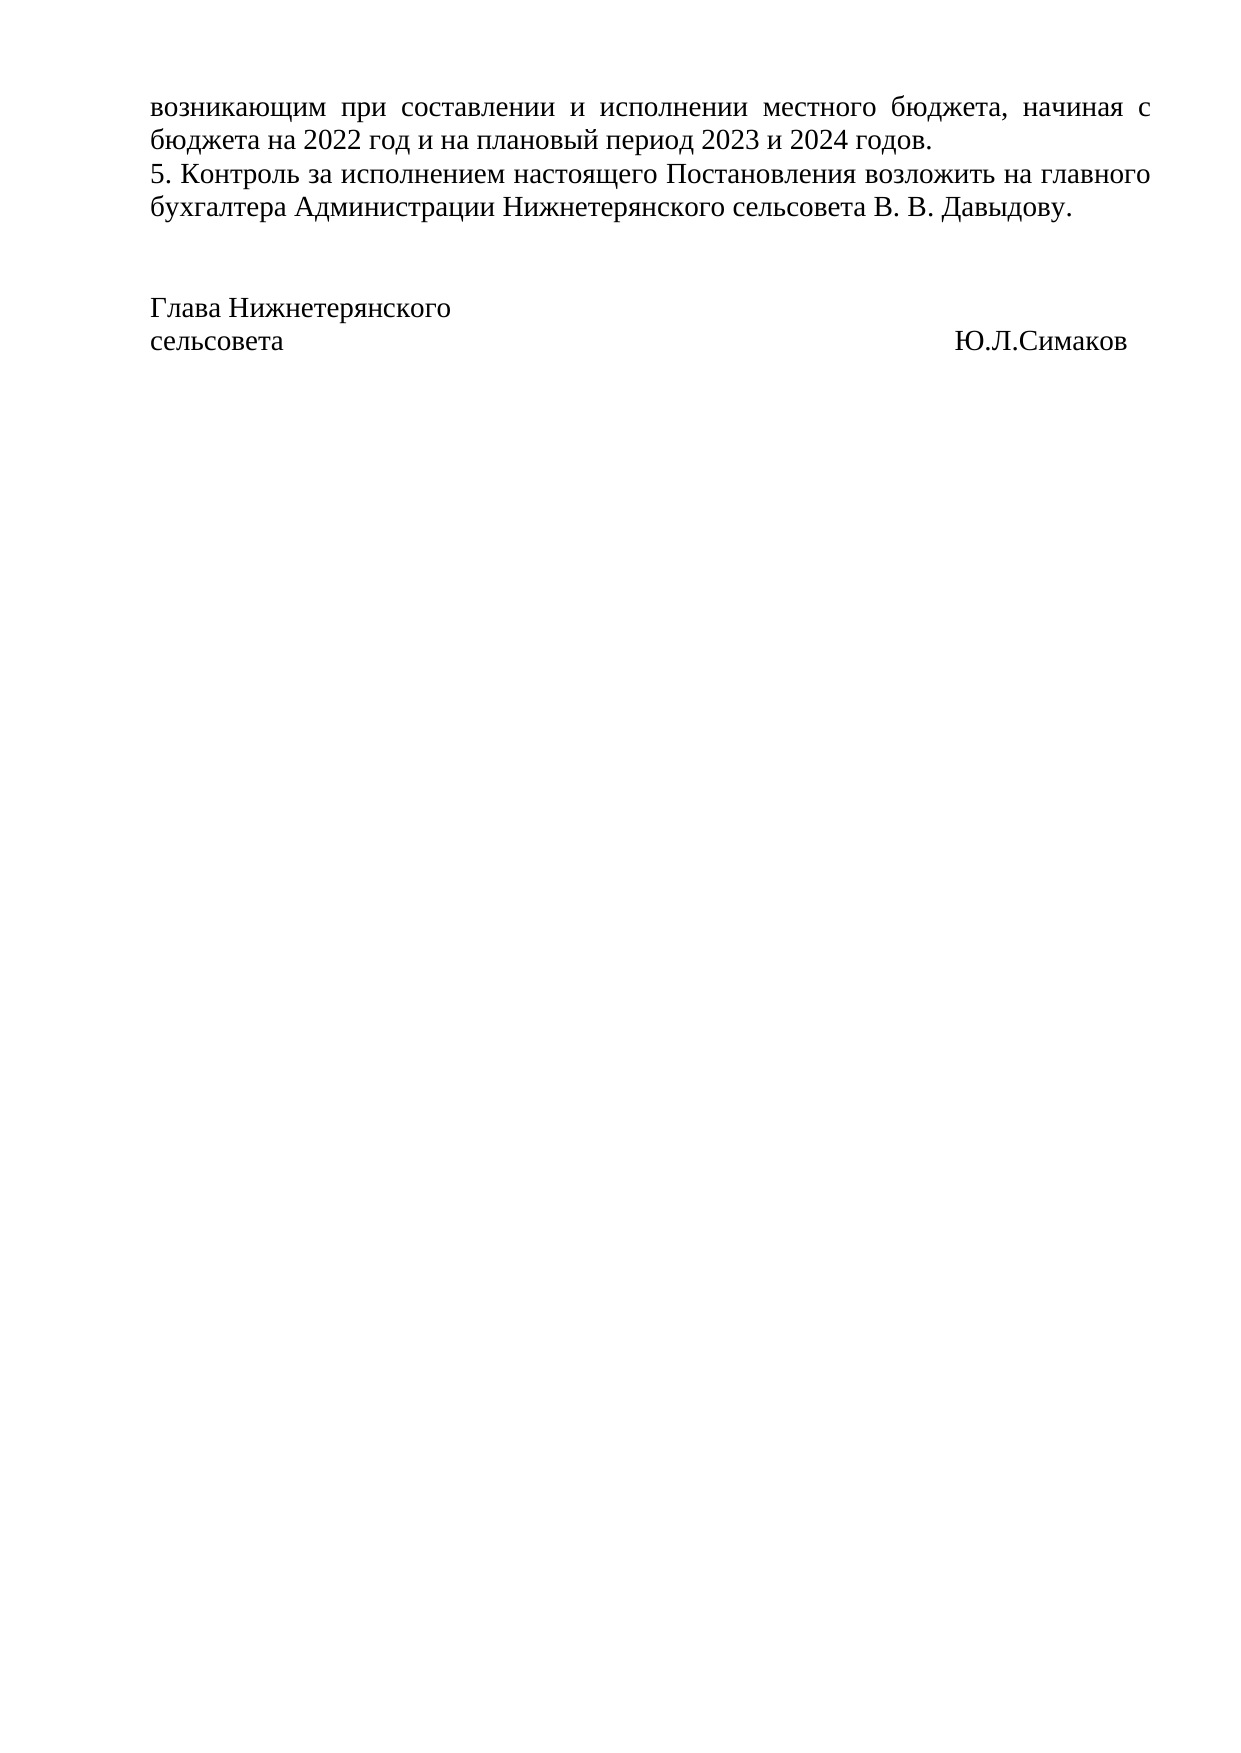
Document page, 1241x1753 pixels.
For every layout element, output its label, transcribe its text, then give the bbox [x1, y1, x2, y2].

text сельсовета Ю.Л.Симаков [150, 323, 1152, 357]
text Глава Нижнетерянского [150, 290, 1152, 323]
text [150, 89, 1152, 156]
text 5. Контроль за исполнением настоящего Постановления возложить на главного бухгалтера Администрации Нижнетерянского сельсовета В. В. Давыдову. [150, 156, 1152, 223]
